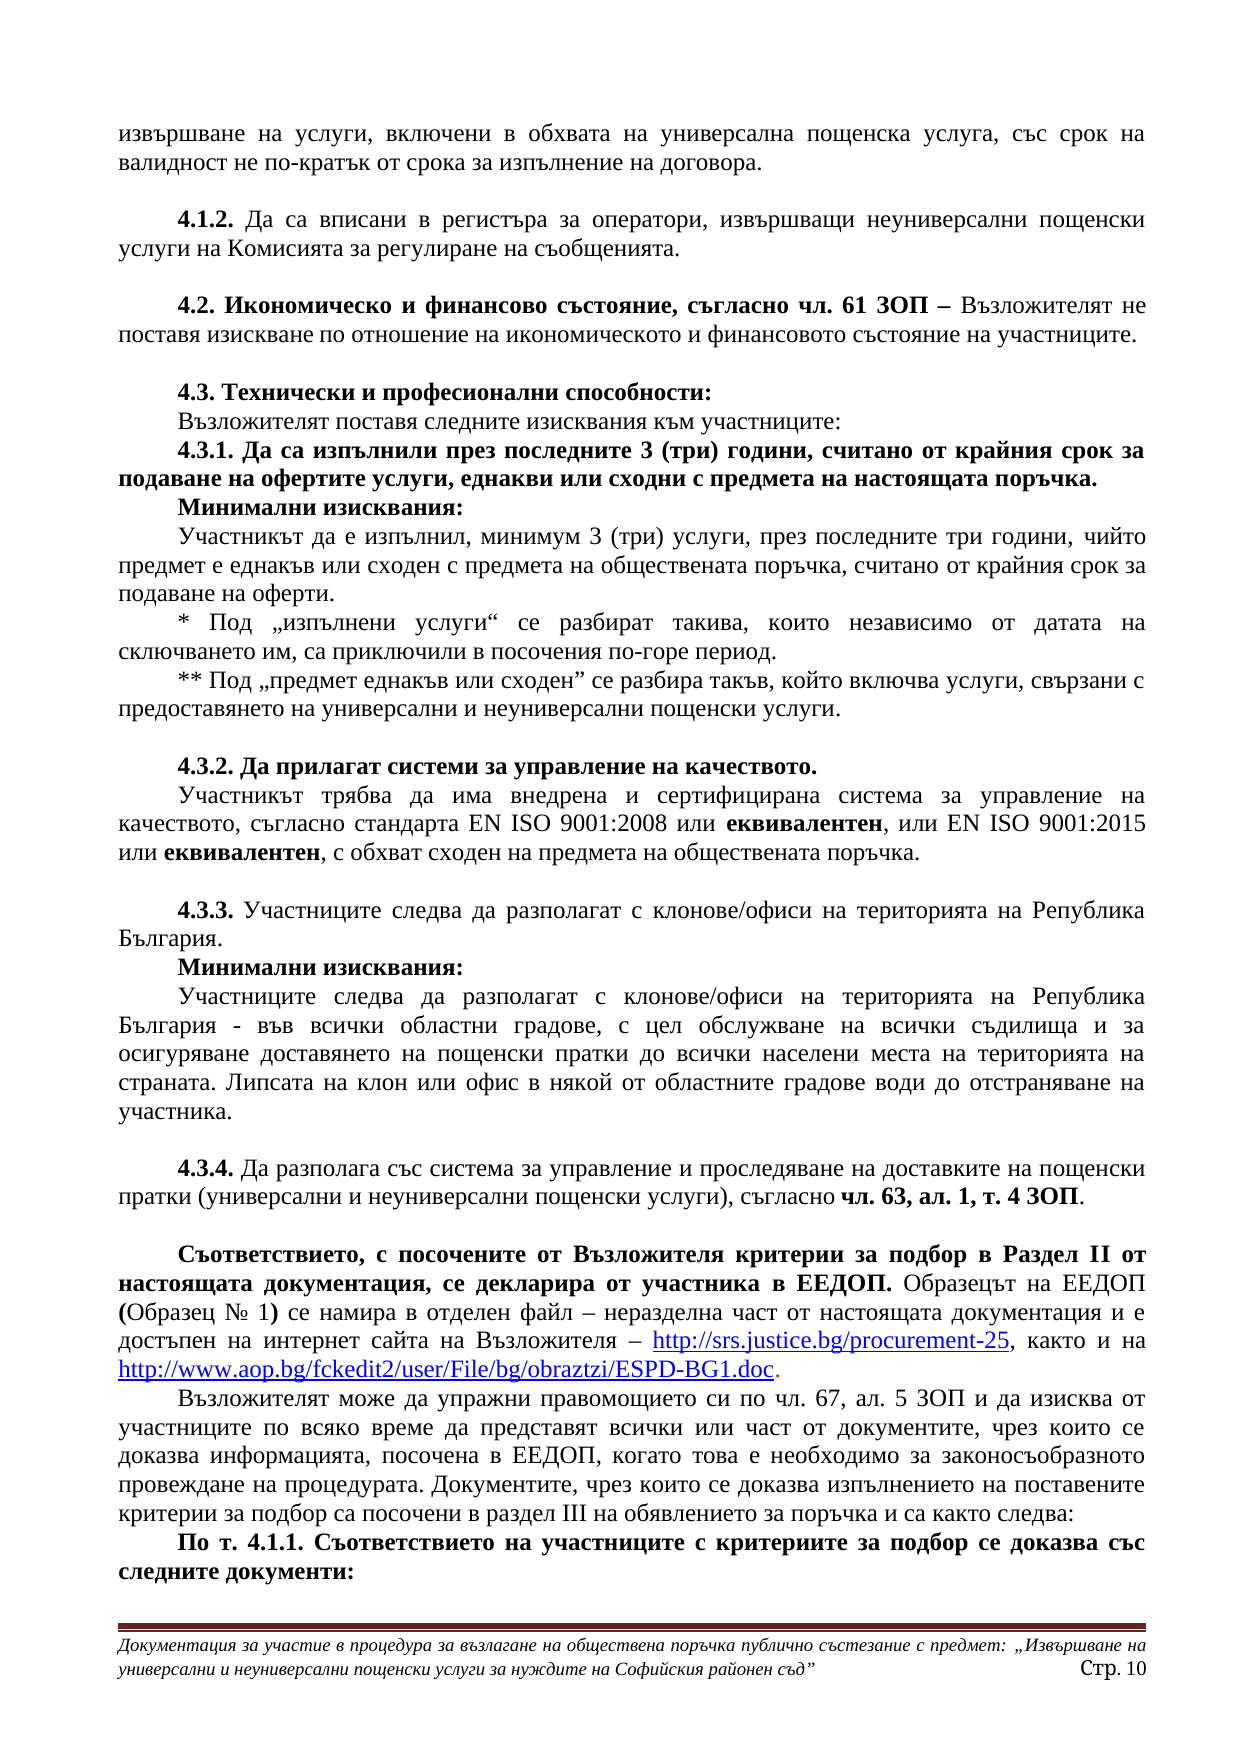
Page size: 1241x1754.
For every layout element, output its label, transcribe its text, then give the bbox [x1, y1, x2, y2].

text ** Под „предмет еднакъв или сходен” се разбира такъв, който включва услуги, свързани с предоставянето на универсални и неуниверсални пощенски услуги. [118, 665, 1146, 722]
text По т. 4.1.1. Съответствието на участниците с критериите за подбор се доказва със следните документи: [118, 1527, 1146, 1584]
text Минимални изисквания: [118, 952, 1146, 981]
text Минимални изисквания: [118, 492, 1146, 521]
text Участникът да е изпълнил, минимум 3 (три) услуги, през последните три години, чийто предмет е еднакъв или сходен с предмета на обществената поръчка, считано от крайния срок за подаване на оферти. [118, 521, 1146, 607]
text 4.1.2. Да са вписани в регистъра за оператори, извършващи неуниверсални пощенски услуги на Комисията за регулиране на съобщенията. [118, 204, 1146, 262]
text 4.3.1. Да са изпълнили през последните 3 (три) години, считано от крайния срок за подаване на офертите услуги, еднакви или сходни с предмета на настоящата поръчка. [118, 435, 1146, 492]
text 4.3. Технически и професионални способности: [118, 377, 1146, 406]
text 4.2. Икономическо и финансово състояние, съгласно чл. 61 ЗОП – Възложителят не поставя изискване по отношение на икономическото и финансовото състояние на участниците. [118, 291, 1146, 348]
text Участниците следва да разполагат с клонове/офиси на територията на Република България - във всички областни градове, с цел обслужване на всички съдилища и за осигуряване доставянето на пощенски пратки до всички населени места на територията на страната. Липсата на клон или офис в някой от областните градове води до отстраняване на участника. [118, 981, 1146, 1125]
text Възложителят може да упражни правомощието си по чл. 67, ал. 5 ЗОП и да изисква от участниците по всяко време да представят всички или част от документите, чрез които се доказва информацията, посочена в ЕЕДОП, когато това е необходимо за законосъобразното провеждане на процедурата. Документите, чрез които се доказва изпълнението на поставените критерии за подбор са посочени в раздел III на обявлението за поръчка и са както следва: [118, 1383, 1146, 1527]
text Участникът трябва да има внедрена и сертифицирана система за управление на качеството, съгласно стандарта EN ISO 9001:2008 или еквивалентен, или EN ISO 9001:2015 или еквивалентен, с обхват сходен на предмета на обществената поръчка. [118, 780, 1146, 866]
text 4.3.3. Участниците следва да разполагат с клонове/офиси на територията на Република България. [118, 895, 1146, 952]
text * Под „изпълнени услуги“ се разбират такива, които независимо от датата на сключването им, са приключили в посочения по-горе период. [118, 607, 1146, 665]
text 4.3.2. Да прилагат системи за управление на качеството. [118, 751, 1146, 780]
text Съответствието, с посочените от Възложителя критерии за подбор в Раздел ІI от настоящата документация, се декларира от участника в ЕЕДОП. Образецът на ЕЕДОП (Образец № 1) се намира в отделен файл – неразделна част от настоящата документация и е достъпен на интернет сайта на Възложителя – http://srs.justice.bg/procurement-25, както и на http://www.aop.bg/fckedit2/user/File/bg/obraztzi/ESPD-BG1.doc. [118, 1239, 1146, 1383]
text Възложителят поставя следните изисквания към участниците: [118, 406, 1146, 435]
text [118, 118, 1146, 176]
text 4.3.4. Да разполага със система за управление и проследяване на доставките на пощенски пратки (универсални и неуниверсални пощенски услуги), съгласно чл. 63, ал. 1, т. 4 ЗОП. [118, 1153, 1146, 1211]
